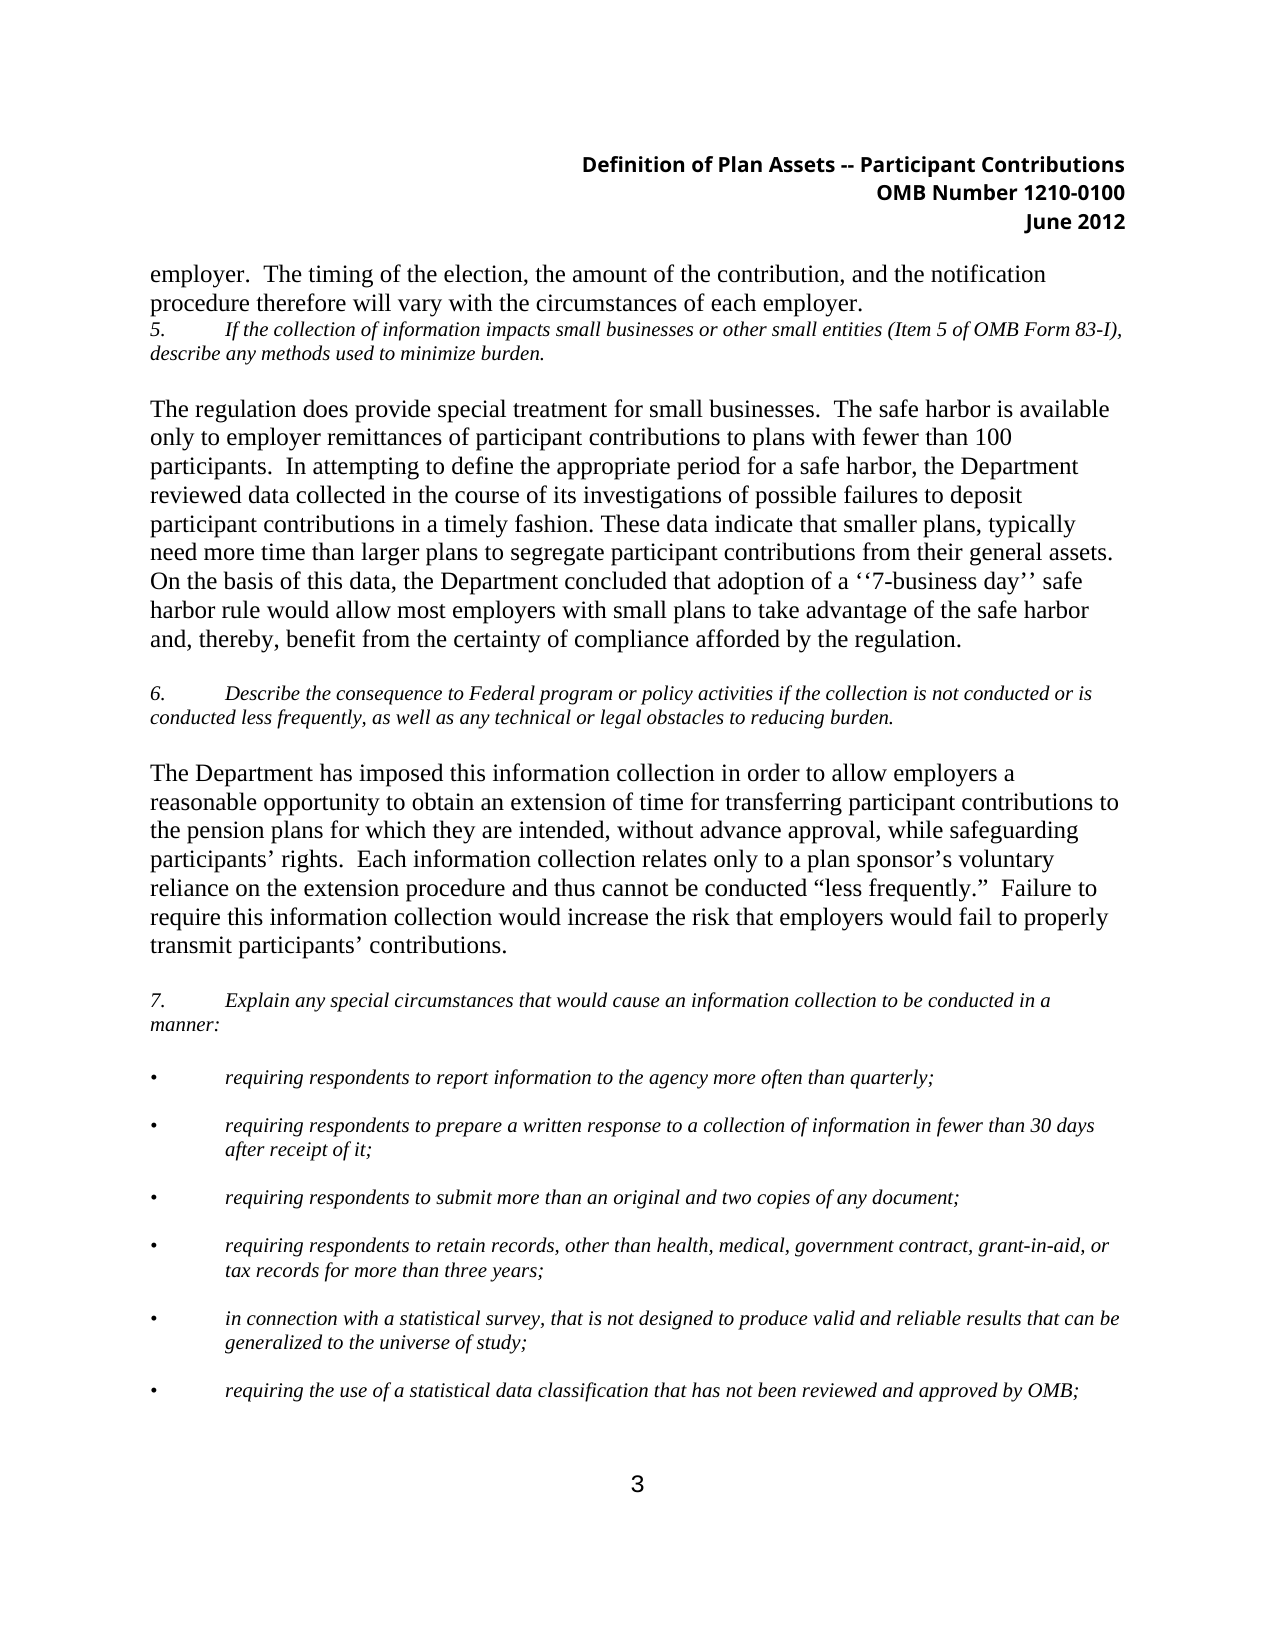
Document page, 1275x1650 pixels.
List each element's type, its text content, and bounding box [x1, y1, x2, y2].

text 5. If the collection of information impacts small businesses or other small entities (Item 5 of OMB Form 83-I), describe any methods used to minimize burden. [150, 317, 1125, 365]
text • in connection with a statistical survey, that is not designed to produce valid and reliable results that can be generalized to the universe of study; [150, 1306, 1125, 1354]
text The regulation does provide special treatment for small businesses. The safe harbor is available only to employer remittances of participant contributions to plans with fewer than 100 participants. In attempting to define the appropriate period for a safe harbor, the Department reviewed data collected in the course of its investigations of possible failures to deposit participant contributions in a timely fashion. These data indicate that smaller plans, typically need more time than larger plans to segregate participant contributions from their general assets. [150, 394, 1125, 566]
text • requiring respondents to retain records, other than health, medical, government contract, grant-in-aid, or tax records for more than three years; [150, 1233, 1125, 1282]
text On the basis of this data, the Department concluded that adoption of a ‘‘7-business day’’ safe harbor rule would allow most employers with small plans to take advantage of the safe harbor and, thereby, benefit from the certainty of compliance afforded by the regulation. [150, 566, 1125, 652]
text • requiring respondents to report information to the agency more often than quarterly; [150, 1065, 1125, 1089]
text • requiring the use of a statistical data classification that has not been reviewed and approved by OMB; [150, 1378, 1125, 1402]
text 7. Explain any special circumstances that would cause an information collection to be conducted in a manner: [150, 988, 1125, 1036]
text • requiring respondents to prepare a written response to a collection of information in fewer than 30 days after receipt of it; [150, 1113, 1125, 1161]
text • requiring respondents to submit more than an original and two copies of any document; [150, 1185, 1125, 1209]
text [150, 259, 1125, 317]
text 6. Describe the consequence to Federal program or policy activities if the collection is not conducted or is conducted less frequently, as well as any technical or legal obstacles to reducing burden. [150, 681, 1125, 729]
text The Department has imposed this information collection in order to allow employers a reasonable opportunity to obtain an extension of time for transferring participant contributions to the pension plans for which they are intended, without advance approval, while safeguarding participants’ rights. Each information collection relates only to a plan sponsor’s voluntary reliance on the extension procedure and thus cannot be conducted “less frequently.” Failure to require this information collection would increase the risk that employers would fail to properly transmit participants’ contributions. [150, 758, 1125, 959]
